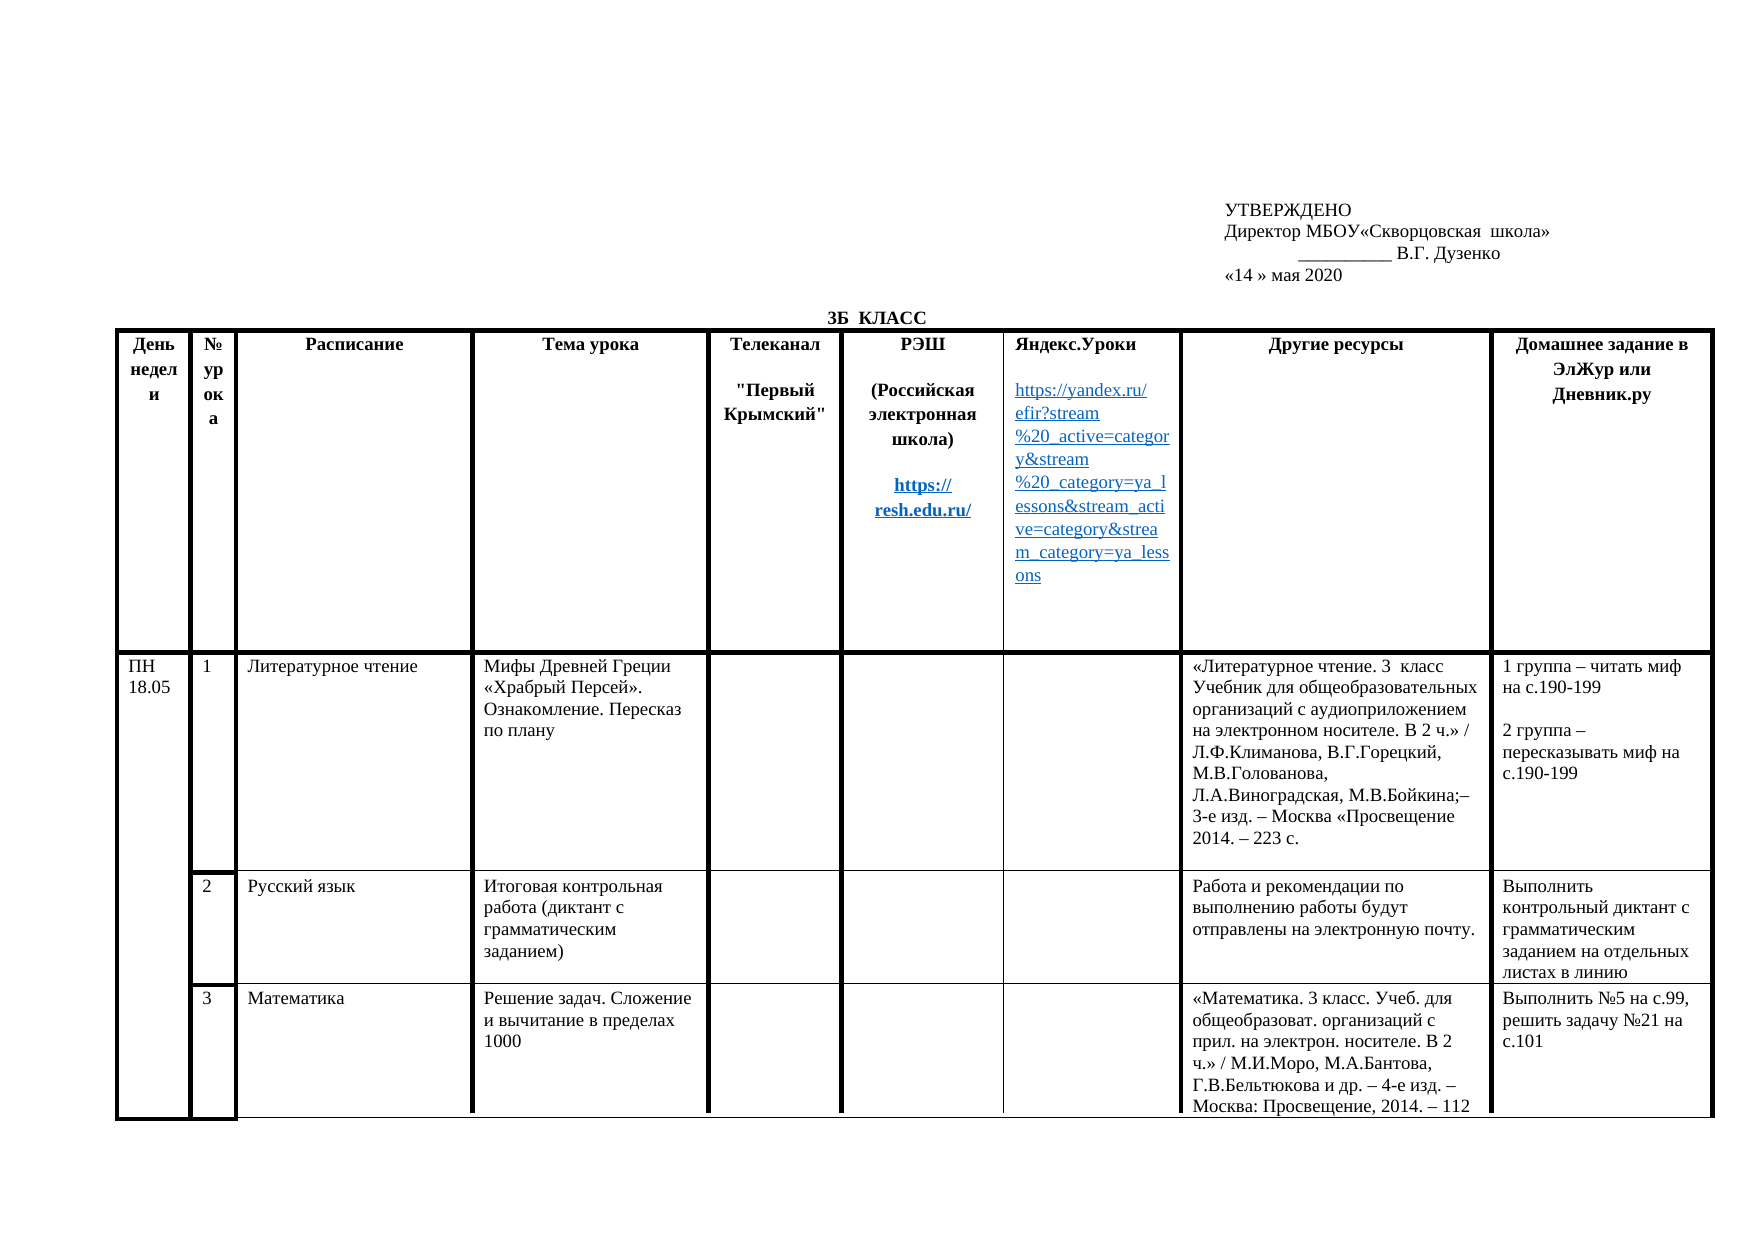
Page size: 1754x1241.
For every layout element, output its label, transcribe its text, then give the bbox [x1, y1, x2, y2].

table_cell 1 [193, 655, 234, 870]
table_cell [711, 655, 839, 870]
table_cell [1004, 655, 1179, 870]
table_header РЭШ (Российская электронная школа) https://resh.edu.ru/ [844, 333, 1003, 650]
table_header Домашнее задание в ЭлЖур или Дневник.ру [1494, 333, 1710, 650]
table_cell [711, 871, 839, 983]
table_cell Выполнить контрольный диктант с грамматическим заданием на отдельных листах в линию [1494, 871, 1710, 983]
table_cell Литературное чтение [238, 655, 470, 870]
table_cell [844, 655, 1003, 870]
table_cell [473, 984, 708, 1117]
text УТВЕРЖДЕНО [1224, 199, 1636, 220]
table_cell Работа и рекомендации по выполнению работы будут отправлены на электронную почту. [1183, 871, 1489, 983]
table_header Телеканал "Первый Крымский" [711, 333, 839, 650]
table_cell Мифы Древней Греции «Храбрый Персей». Ознакомление. Пересказ по плану [475, 655, 706, 870]
table_header Тема урока [475, 333, 706, 650]
table_cell «Литературное чтение. 3 класс Учебник для общеобразовательных организаций с аудиоприложением на электронном носителе. В 2 ч.» / Л.Ф.Климанова, В.Г.Горецкий, М.В.Голованова, Л.А.Виноградская, М.В.Бойкина;– 3-е изд. – Москва «Просвещение 2014. – 223 с. [1183, 655, 1489, 870]
table_header № урока [193, 333, 234, 650]
text «14 » мая 2020 [1151, 263, 1636, 285]
table_cell [709, 984, 841, 1117]
text __________ В.Г. Дузенко [1151, 242, 1636, 263]
table_header День недели [119, 333, 188, 650]
table_header Расписание [238, 333, 470, 650]
text Директор МБОУ«Скворцовская школа» [1151, 220, 1636, 242]
table_cell 3 [193, 987, 234, 1117]
table_cell Математика [238, 984, 472, 1117]
table_cell ПН 18.05 [119, 655, 188, 1117]
table_header Другие ресурсы [1183, 333, 1489, 650]
table_cell [1004, 984, 1181, 1117]
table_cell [1491, 984, 1710, 1117]
table_cell Русский язык [238, 871, 470, 983]
table_cell Итоговая контрольная работа (диктант с грамматическим заданием) [475, 871, 706, 983]
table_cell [1181, 984, 1491, 1117]
table_cell [1004, 871, 1179, 983]
table_cell 1 группа – читать миф на с.190-199 2 группа – пересказывать миф на с.190-199 [1494, 655, 1710, 870]
table_header Яндекс.Уроки https://yandex.ru/efir?stream%20_active=category&stream%20_category=ya_lessons&stream_active=category&stream_category=ya_lessons [1004, 333, 1179, 650]
text 3Б КЛАСС [118, 307, 1636, 328]
table_cell [844, 871, 1003, 983]
table_cell 2 [193, 875, 234, 983]
table_cell [841, 984, 1004, 1117]
